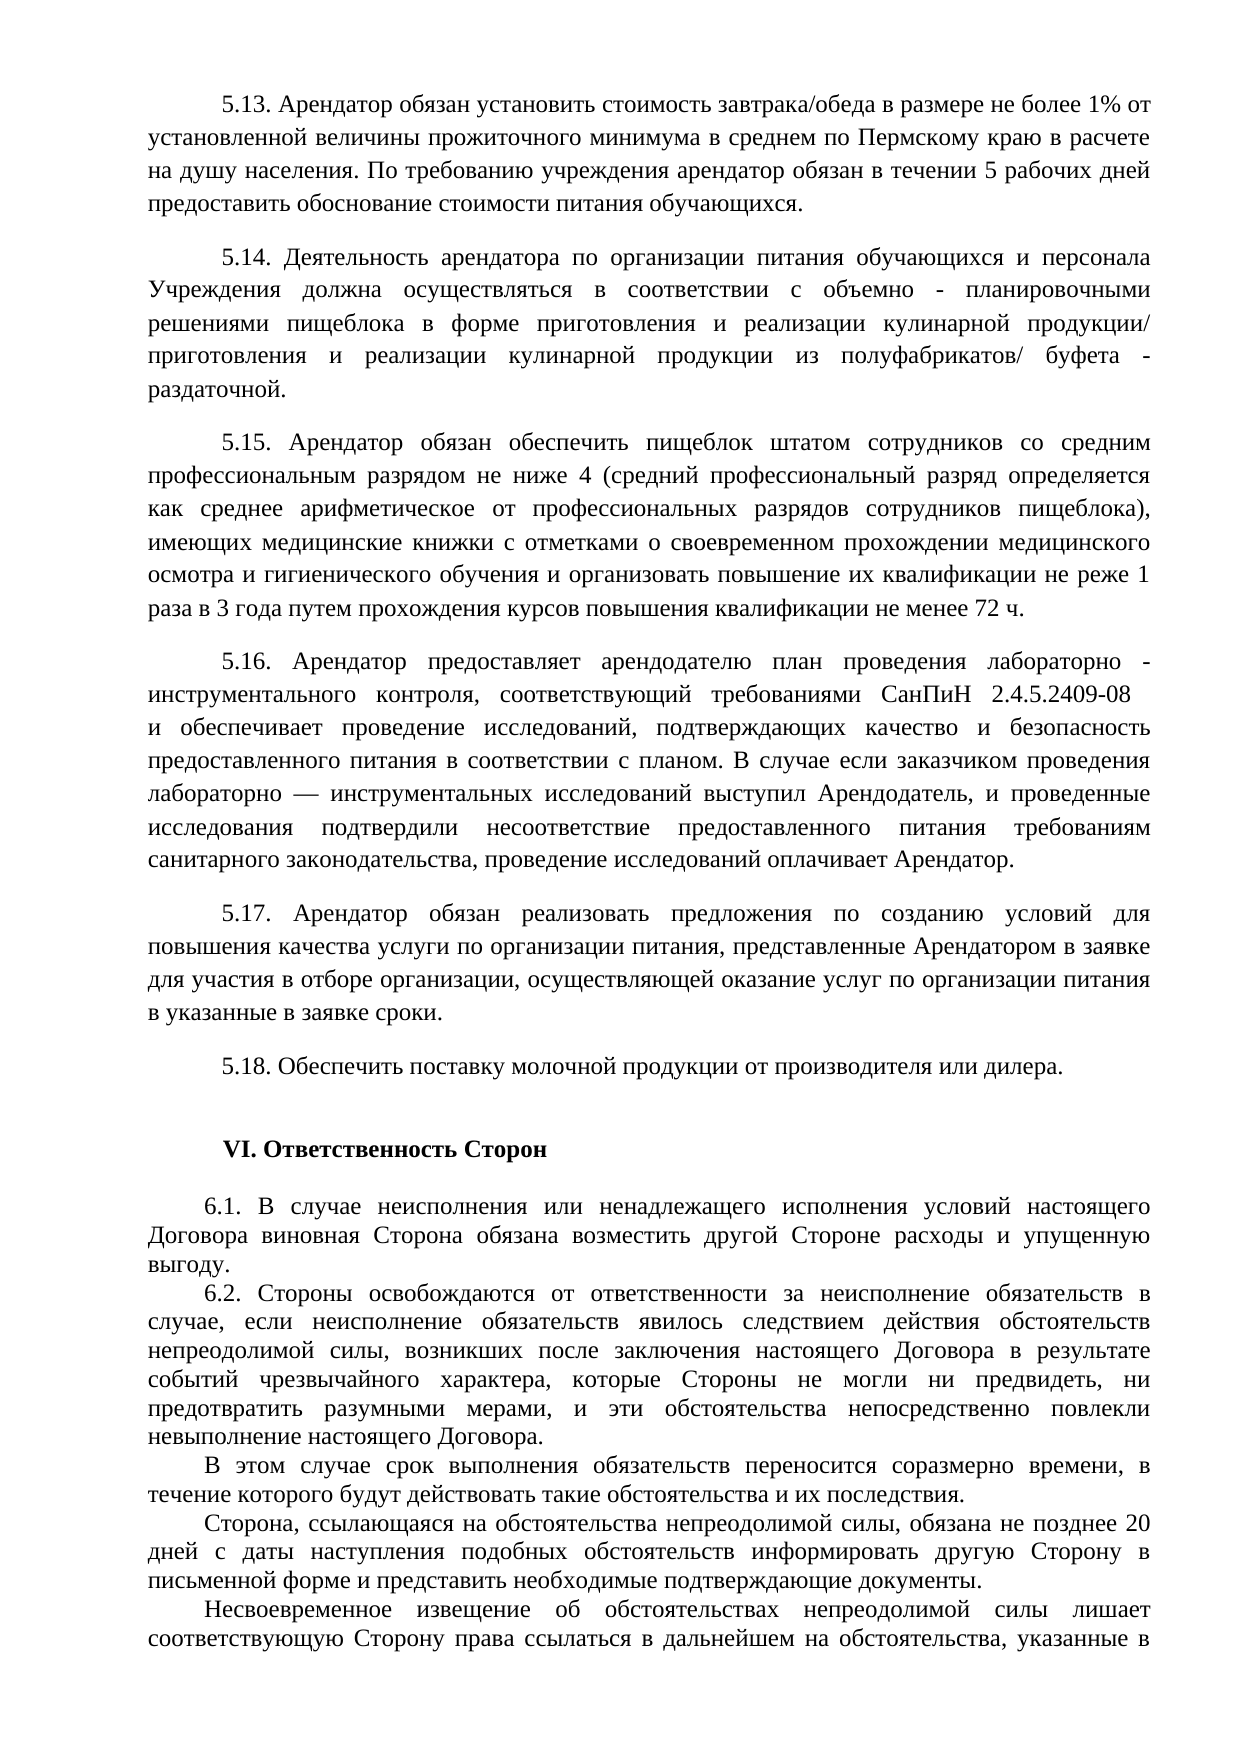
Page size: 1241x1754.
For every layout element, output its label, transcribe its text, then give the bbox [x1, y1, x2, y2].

text 6.1. В случае неисполнения или ненадлежащего исполнения условий настоящего Договора виновная Сторона обязана возместить другой Стороне расходы и упущенную выгоду. [148, 1191, 1152, 1278]
text 5.18. Обеспечить поставку молочной продукции от производителя или дилера. [148, 1051, 1152, 1080]
text 5.13. Арендатор обязан установить стоимость завтрака/обеда в размере не более 1% от установленной величины прожиточного минимума в среднем по Пермскому краю в расчете на душу населения. По требованию учреждения арендатор обязан в течении 5 рабочих дней предоставить обоснование стоимости питания обучающихся. [148, 89, 1152, 216]
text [148, 1594, 1152, 1651]
text Сторона, ссылающаяся на обстоятельства непреодолимой силы, обязана не позднее 20 дней с даты наступления подобных обстоятельств информировать другую Сторону в письменной форме и представить необходимые подтверждающие документы. [148, 1508, 1152, 1594]
text 5.14. Деятельность арендатора по организации питания обучающихся и персонала Учреждения должна осуществляться в соответствии с объемно - планировочными решениями пищеблока в форме приготовления и реализации кулинарной продукции/ приготовления и реализации кулинарной продукции из полуфабрикатов/ буфета - раздаточной. [148, 242, 1152, 402]
text 5.17. Арендатор обязан реализовать предложения по созданию условий для повышения качества услуги по организации питания, представленные Арендатором в заявке для участия в отборе организации, осуществляющей оказание услуг по организации питания в указанные в заявке сроки. [148, 898, 1152, 1026]
text 6.2. Стороны освобождаются от ответственности за неисполнение обязательств в случае, если неисполнение обязательств явилось следствием действия обстоятельств непреодолимой силы, возникших после заключения настоящего Договора в результате событий чрезвычайного характера, которые Стороны не могли ни предвидеть, ни предотвратить разумными мерами, и эти обстоятельства непосредственно повлекли невыполнение настоящего Договора. [148, 1278, 1152, 1450]
text VI. Ответственность Сторон [148, 1134, 1152, 1163]
text 5.15. Арендатор обязан обеспечить пищеблок штатом сотрудников со средним профессиональным разрядом не ниже 4 (средний профессиональный разряд определяется как среднее арифметическое от профессиональных разрядов сотрудников пищеблока), имеющих медицинские книжки с отметками о своевременном прохождении медицинского осмотра и гигиенического обучения и организовать повышение их квалификации не реже 1 раза в 3 года путем прохождения курсов повышения квалификации не менее 72 ч. [148, 427, 1152, 621]
text 5.16. Арендатор предоставляет арендодателю план проведения лабораторно - инструментального контроля, соответствующий требованиями СанПиН 2.4.5.2409-08 и обеспечивает проведение исследований, подтверждающих качество и безопасность предоставленного питания в соответствии с планом. В случае если заказчиком проведения лабораторно — инструментальных исследований выступил Арендодатель, и проведенные исследования подтвердили несоответствие предоставленного питания требованиям санитарного законодательства, проведение исследований оплачивает Арендатор. [148, 646, 1152, 873]
text В этом случае срок выполнения обязательств переносится соразмерно времени, в течение которого будут действовать такие обстоятельства и их последствия. [148, 1450, 1152, 1508]
